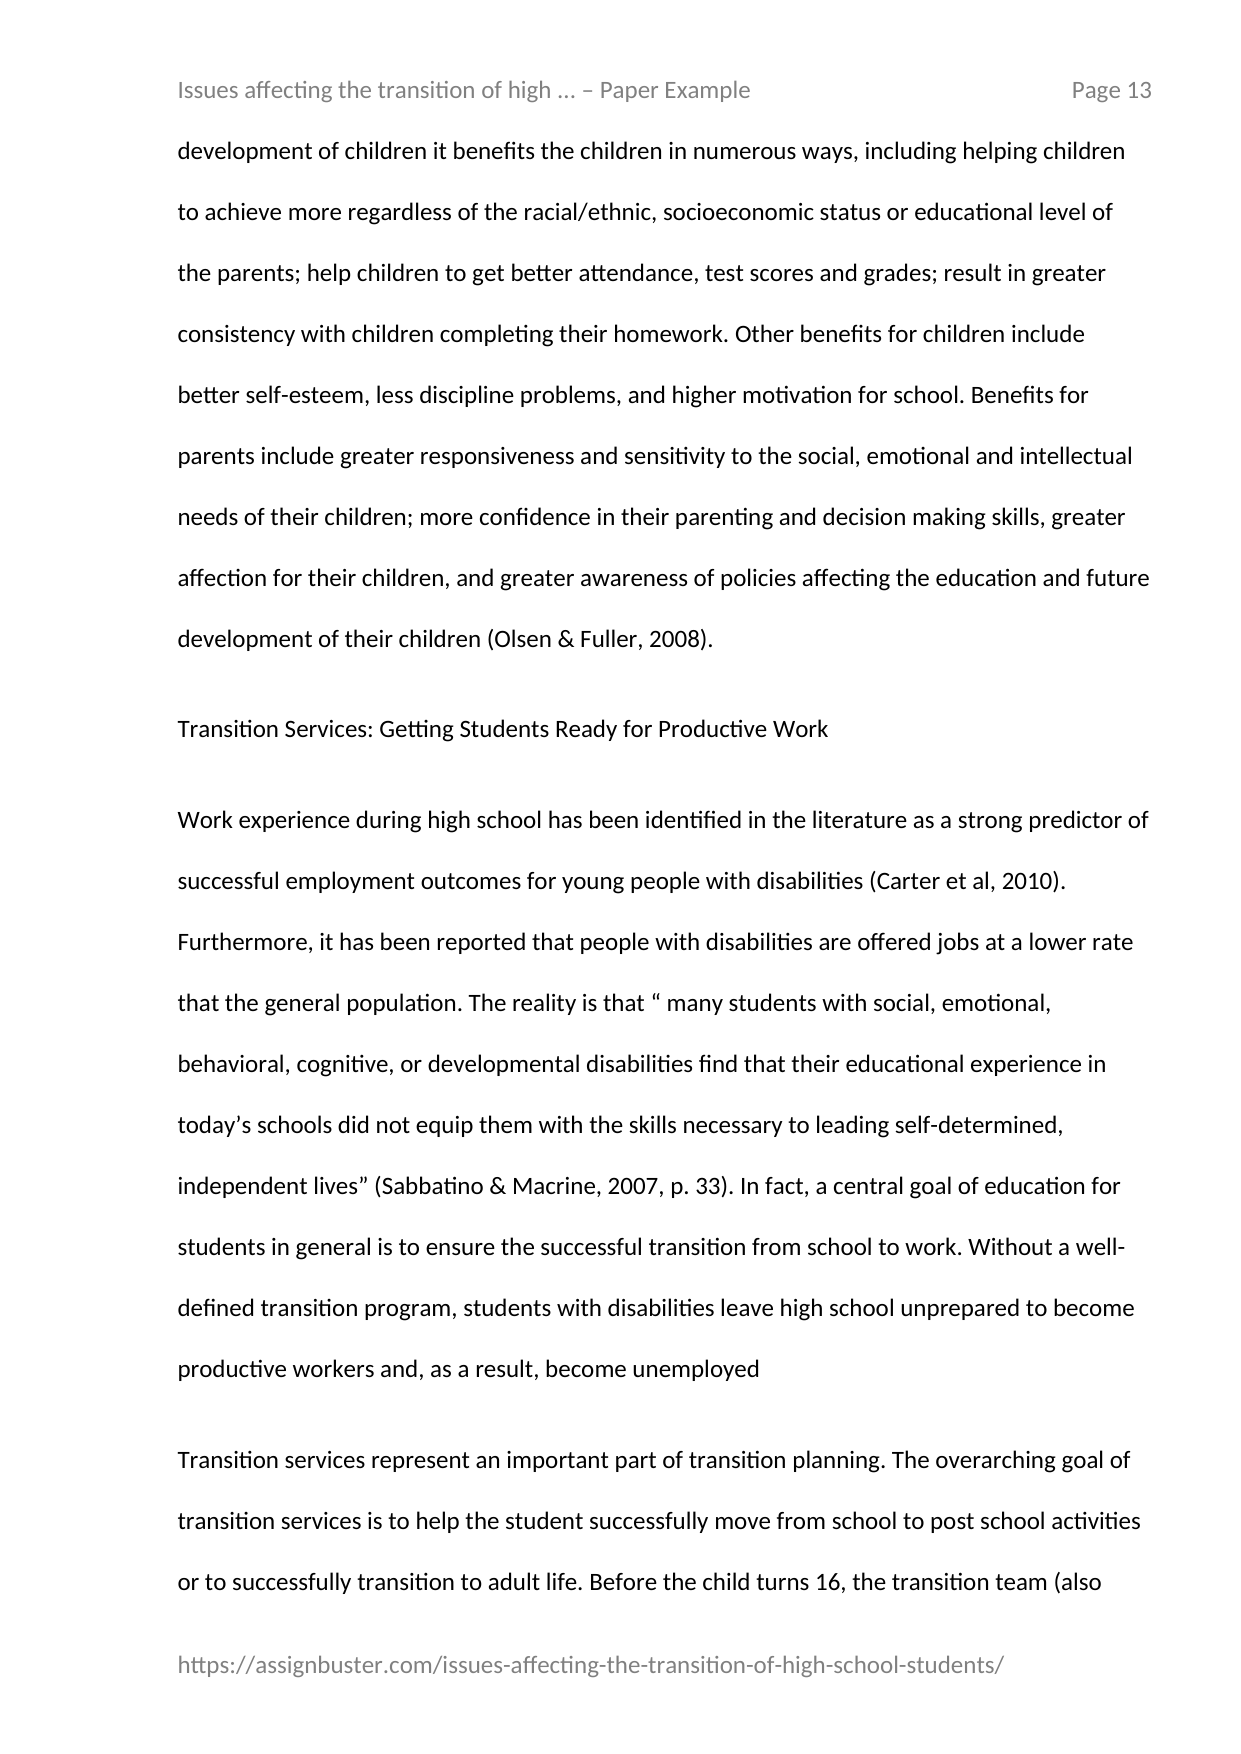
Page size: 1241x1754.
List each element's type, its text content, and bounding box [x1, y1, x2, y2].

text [177, 1444, 1152, 1597]
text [177, 135, 1152, 654]
text Work experience during high school has been identified in the literature as a strong predictor of successful employment outcomes for young people with disabilities (Carter et al, 2010). Furthermore, it has been reported that people with disabilities are offered jobs at a lower rate that the general population. The reality is that “ many students with social, emotional, behavioral, cognitive, or developmental disabilities find that their educational experience in today’s schools did not equip them with the skills necessary to leading self-determined, independent lives” (Sabbatino & Macrine, 2007, p. 33). In fact, a central goal of education for students in general is to ensure the successful transition from school to work. Without a well-defined transition program, students with disabilities leave high school unprepared to become productive workers and, as a result, become unemployed [177, 804, 1152, 1384]
text Transition Services: Getting Students Ready for Productive Work [177, 714, 1152, 744]
